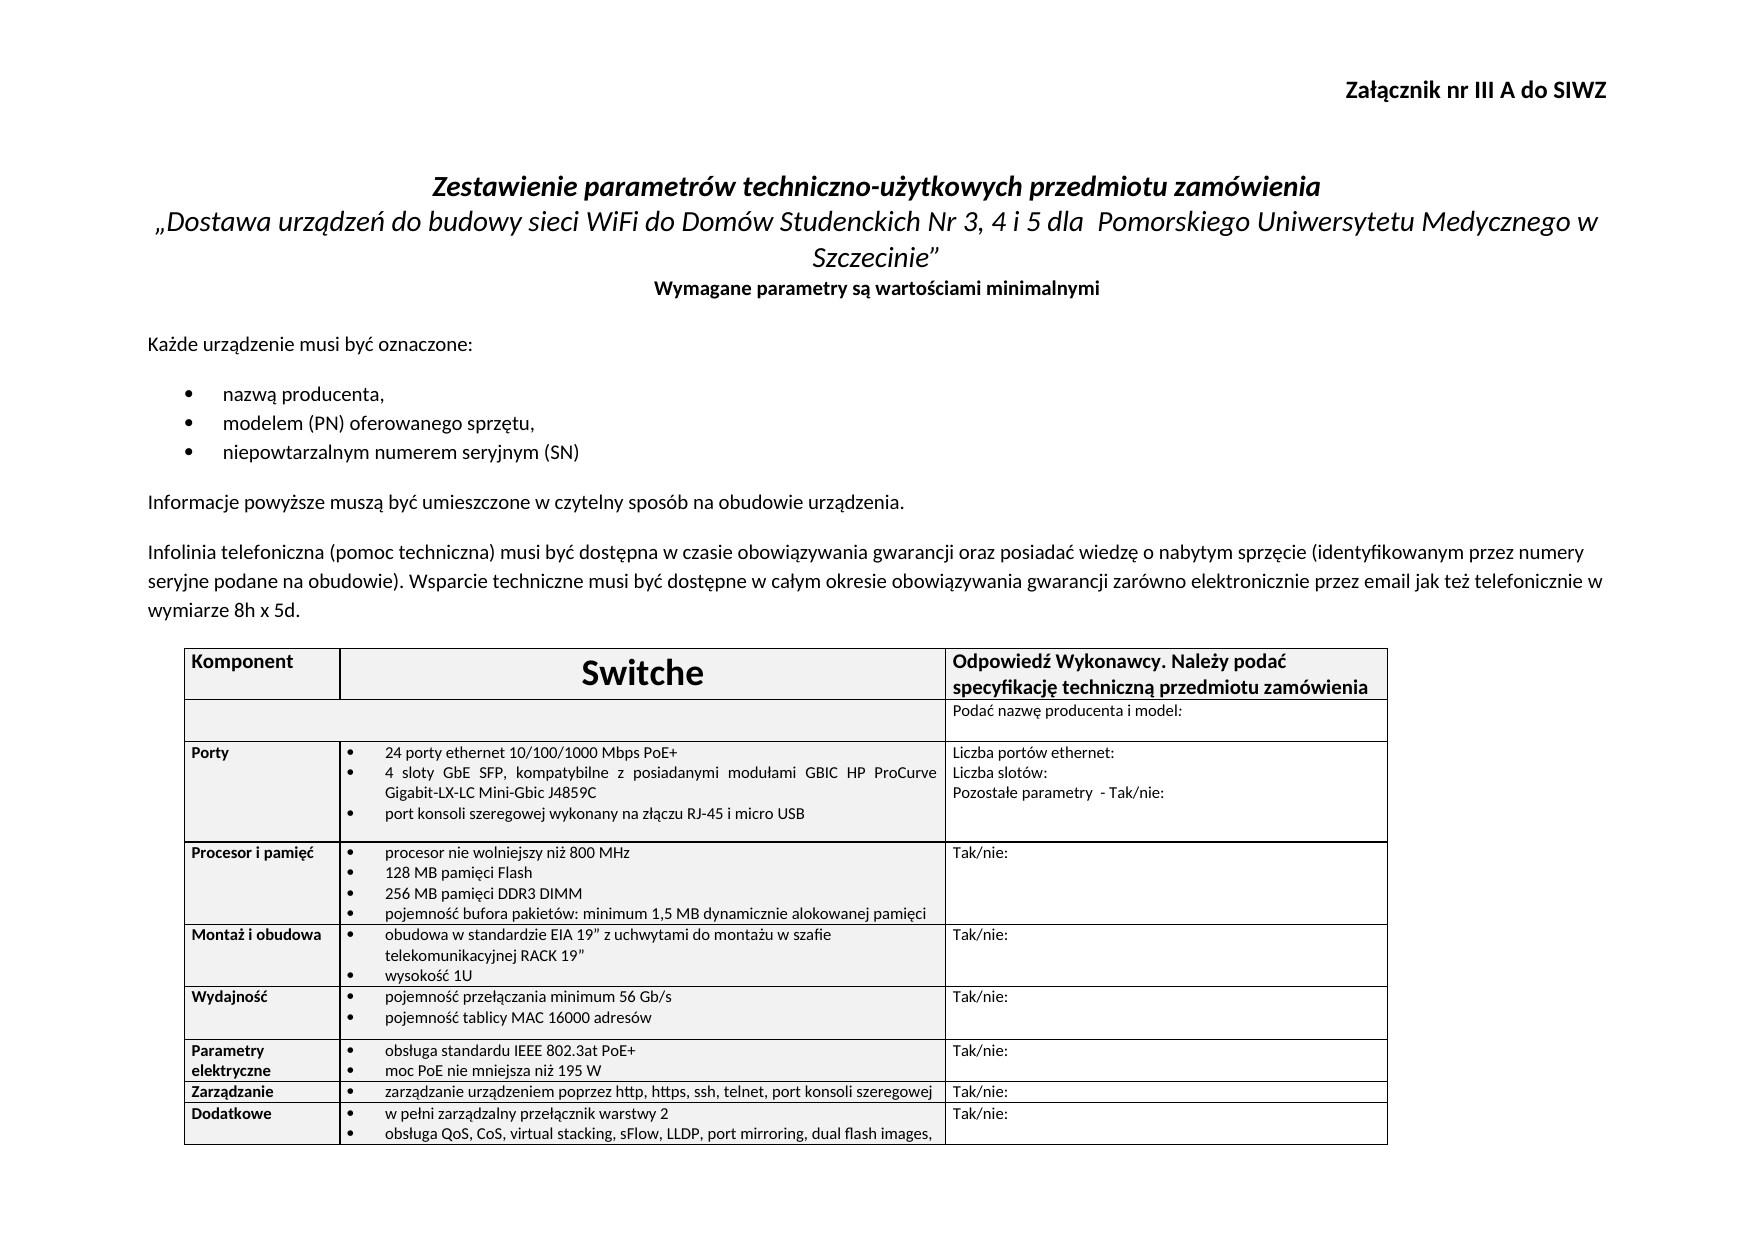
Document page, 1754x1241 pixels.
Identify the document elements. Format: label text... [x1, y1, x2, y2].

text „Dostawa urządzeń do budowy sieci WiFi do Domów Studenckich Nr 3, 4 i 5 dla Pomorskiego Uniwersytetu Medycznego w Szczecinie” [148, 203, 1606, 275]
table_cell obudowa w standardzie EIA 19” z uchwytami do montażu w szafie telekomunikacyjnej RACK 19” wysokość 1U [341, 925, 945, 986]
table_cell [185, 700, 945, 741]
table_cell Liczba portów ethernet: Liczba slotów: Pozostałe parametry - Tak/nie: [946, 742, 1387, 841]
table_cell Tak/nie: [946, 987, 1387, 1039]
text Infolinia telefoniczna (pomoc techniczna) musi być dostępna w czasie obowiązywania gwarancji oraz posiadać wiedzę o nabytym sprzęcie (identyfikowanym przez numery seryjne podane na obudowie). Wsparcie techniczne musi być dostępne w całym okresie obowiązywania gwarancji zarówno elektronicznie przez email jak też telefonicznie w wymiarze 8h x 5d. [148, 539, 1606, 623]
table_cell Tak/nie: [946, 1103, 1387, 1144]
table_cell Tak/nie: [946, 925, 1387, 986]
table_cell Tak/nie: [946, 843, 1387, 924]
list modelem (PN) oferowanego sprzętu, [185, 410, 1606, 435]
text Informacje powyższe muszą być umieszczone w czytelny sposób na obudowie urządzenia. [148, 489, 1606, 514]
table_cell Tak/nie: [946, 1082, 1387, 1102]
table_cell obsługa standardu IEEE 802.3at PoE+ moc PoE nie mniejsza niż 195 W [341, 1040, 945, 1081]
table_cell Zarządzanie [185, 1082, 339, 1102]
table_cell Porty [185, 742, 339, 841]
list niepowtarzalnym numerem seryjnym (SN) [185, 439, 1606, 464]
table_cell Wydajność [185, 987, 339, 1039]
list nazwą producenta, [185, 381, 1606, 406]
table_cell pojemność przełączania minimum 56 Gb/s pojemność tablicy MAC 16000 adresów [341, 987, 945, 1039]
table_cell procesor nie wolniejszy niż 800 MHz 128 MB pamięci Flash 256 MB pamięci DDR3 DIMM pojemność bufora pakietów: minimum 1,5 MB dynamicznie alokowanej pamięci [341, 843, 945, 924]
text Zestawienie parametrów techniczno-użytkowych przedmiotu zamówienia [148, 168, 1606, 203]
table_header Odpowiedź Wykonawcy. Należy podać specyfikację techniczną przedmiotu zamówienia [946, 649, 1387, 699]
table_cell Parametry elektryczne [185, 1040, 339, 1081]
table_cell Procesor i pamięć [185, 843, 339, 924]
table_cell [341, 1103, 945, 1144]
table_cell Montaż i obudowa [185, 925, 339, 986]
table_cell 24 porty ethernet 10/100/1000 Mbps PoE+ 4 sloty GbE SFP, kompatybilne z posiadanymi modułami GBIC HP ProCurve Gigabit-LX-LC Mini-Gbic J4859C port konsoli szeregowej wykonany na złączu RJ-45 i micro USB [341, 742, 945, 841]
table_cell zarządzanie urządzeniem poprzez http, https, ssh, telnet, port konsoli szeregowej [341, 1082, 945, 1102]
text Każde urządzenie musi być oznaczone: [148, 331, 1606, 356]
table_cell Tak/nie: [946, 1040, 1387, 1081]
table_cell Dodatkowe [185, 1103, 339, 1144]
table_cell Podać nazwę producenta i model: [946, 700, 1387, 741]
text Wymagane parametry są wartościami minimalnymi [148, 275, 1606, 300]
table_header Switche [341, 649, 945, 699]
table_header Komponent [185, 649, 339, 699]
